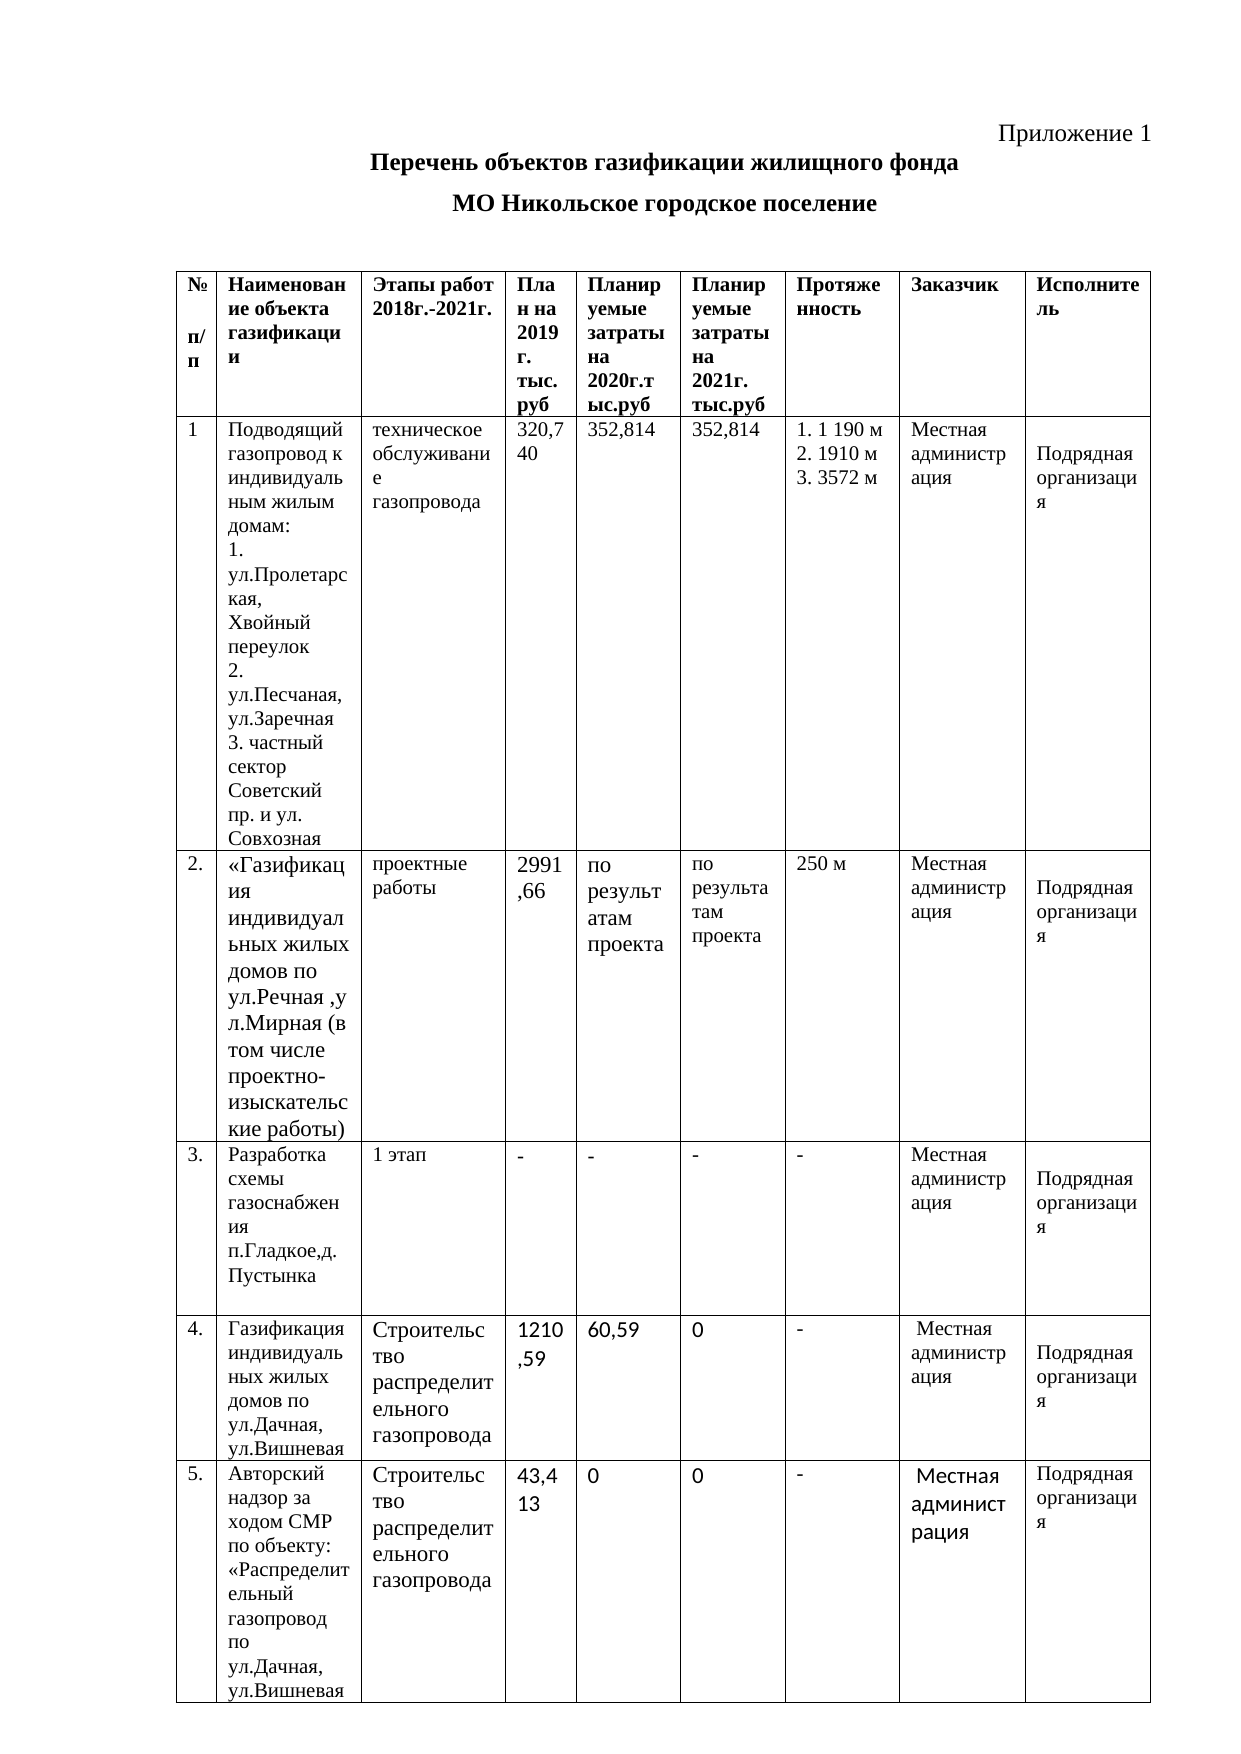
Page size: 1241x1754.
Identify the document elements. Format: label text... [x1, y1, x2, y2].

table_cell Местная администрация [900, 417, 1025, 850]
table_header Исполнитель [1026, 272, 1150, 416]
table_cell Разработка схемы газоснабжения п.Гладкое,д.Пустынка [217, 1142, 361, 1314]
text МО Никольское городское поселение [177, 188, 1152, 217]
table_cell - [577, 1142, 680, 1314]
table_cell 2991,66 [506, 851, 576, 1141]
table_cell Газификация индивидуальных жилых домов по ул.Дачная, ул.Вишневая [217, 1316, 361, 1460]
text Приложение 1 [890, 118, 1152, 147]
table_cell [217, 1461, 361, 1702]
table_cell 4. [177, 1316, 216, 1460]
table_cell 43,413 [506, 1461, 576, 1702]
table_cell 5. [177, 1461, 216, 1702]
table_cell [362, 1461, 505, 1702]
table_cell 352,814 [681, 417, 785, 850]
table_header № п/п [177, 272, 216, 416]
table_cell 1210,59 [506, 1316, 576, 1460]
text Перечень объектов газификации жилищного фонда [177, 147, 1152, 176]
table_cell - [786, 1316, 899, 1460]
table_cell Подрядная организация [1026, 1142, 1150, 1314]
table_cell по результатам проекта [577, 851, 680, 1141]
table_cell 320,740 [506, 417, 576, 850]
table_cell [900, 1461, 1025, 1702]
table_header Наименование объекта газификации [217, 272, 361, 416]
table_cell 60,59 [577, 1316, 680, 1460]
table_cell Местная администрация [900, 1316, 1025, 1460]
table_cell «Газификация индивидуальных жилых домов по ул.Речная ,ул.Мирная (в том числе проектно-изыскательские работы) [217, 851, 361, 1141]
table_cell 1 [177, 417, 216, 850]
table_cell - [681, 1142, 785, 1314]
table_cell 2. [177, 851, 216, 1141]
table_cell Строительство распределительного газопровода [362, 1316, 505, 1460]
table_cell Местная администрация [900, 851, 1025, 1141]
table_cell 250 м [786, 851, 899, 1141]
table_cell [1026, 1461, 1150, 1702]
table_cell 0 [681, 1461, 785, 1702]
table_cell 1 этап [362, 1142, 505, 1314]
table_cell - [786, 1142, 899, 1314]
table_header Заказчик [900, 272, 1025, 416]
table_cell Подрядная организация [1026, 417, 1150, 850]
table_header План на 2019 г. тыс.руб [506, 272, 576, 416]
table_header Этапы работ 2018г.-2021г. [362, 272, 505, 416]
table_cell Подрядная организация [1026, 1316, 1150, 1460]
table_header Планируемые затраты на 2021г. тыс.руб [681, 272, 785, 416]
table_cell Подрядная организация [1026, 851, 1150, 1141]
table_cell техническое обслуживание газопровода [362, 417, 505, 850]
table_cell 352,814 [577, 417, 680, 850]
table_cell 1. 1 190 м 2. 1910 м 3. 3572 м [786, 417, 899, 850]
table_cell Местная администрация [900, 1142, 1025, 1314]
table_cell проектные работы [362, 851, 505, 1141]
table_header Планируемые затраты на 2020г.тыс.руб [577, 272, 680, 416]
table_cell 0 [681, 1316, 785, 1460]
table_cell по результатам проекта [681, 851, 785, 1141]
table_cell - [506, 1142, 576, 1314]
table_cell 3. [177, 1142, 216, 1314]
table_cell Подводящий газопровод к индивидуальным жилым домам: 1. ул.Пролетарская, Хвойный переулок 2. ул.Песчаная, ул.Заречная 3. частный сектор Советский пр. и ул. Совхозная [217, 417, 361, 850]
table_cell - [786, 1461, 899, 1702]
table_cell 0 [577, 1461, 680, 1702]
table_header Протяженность [786, 272, 899, 416]
